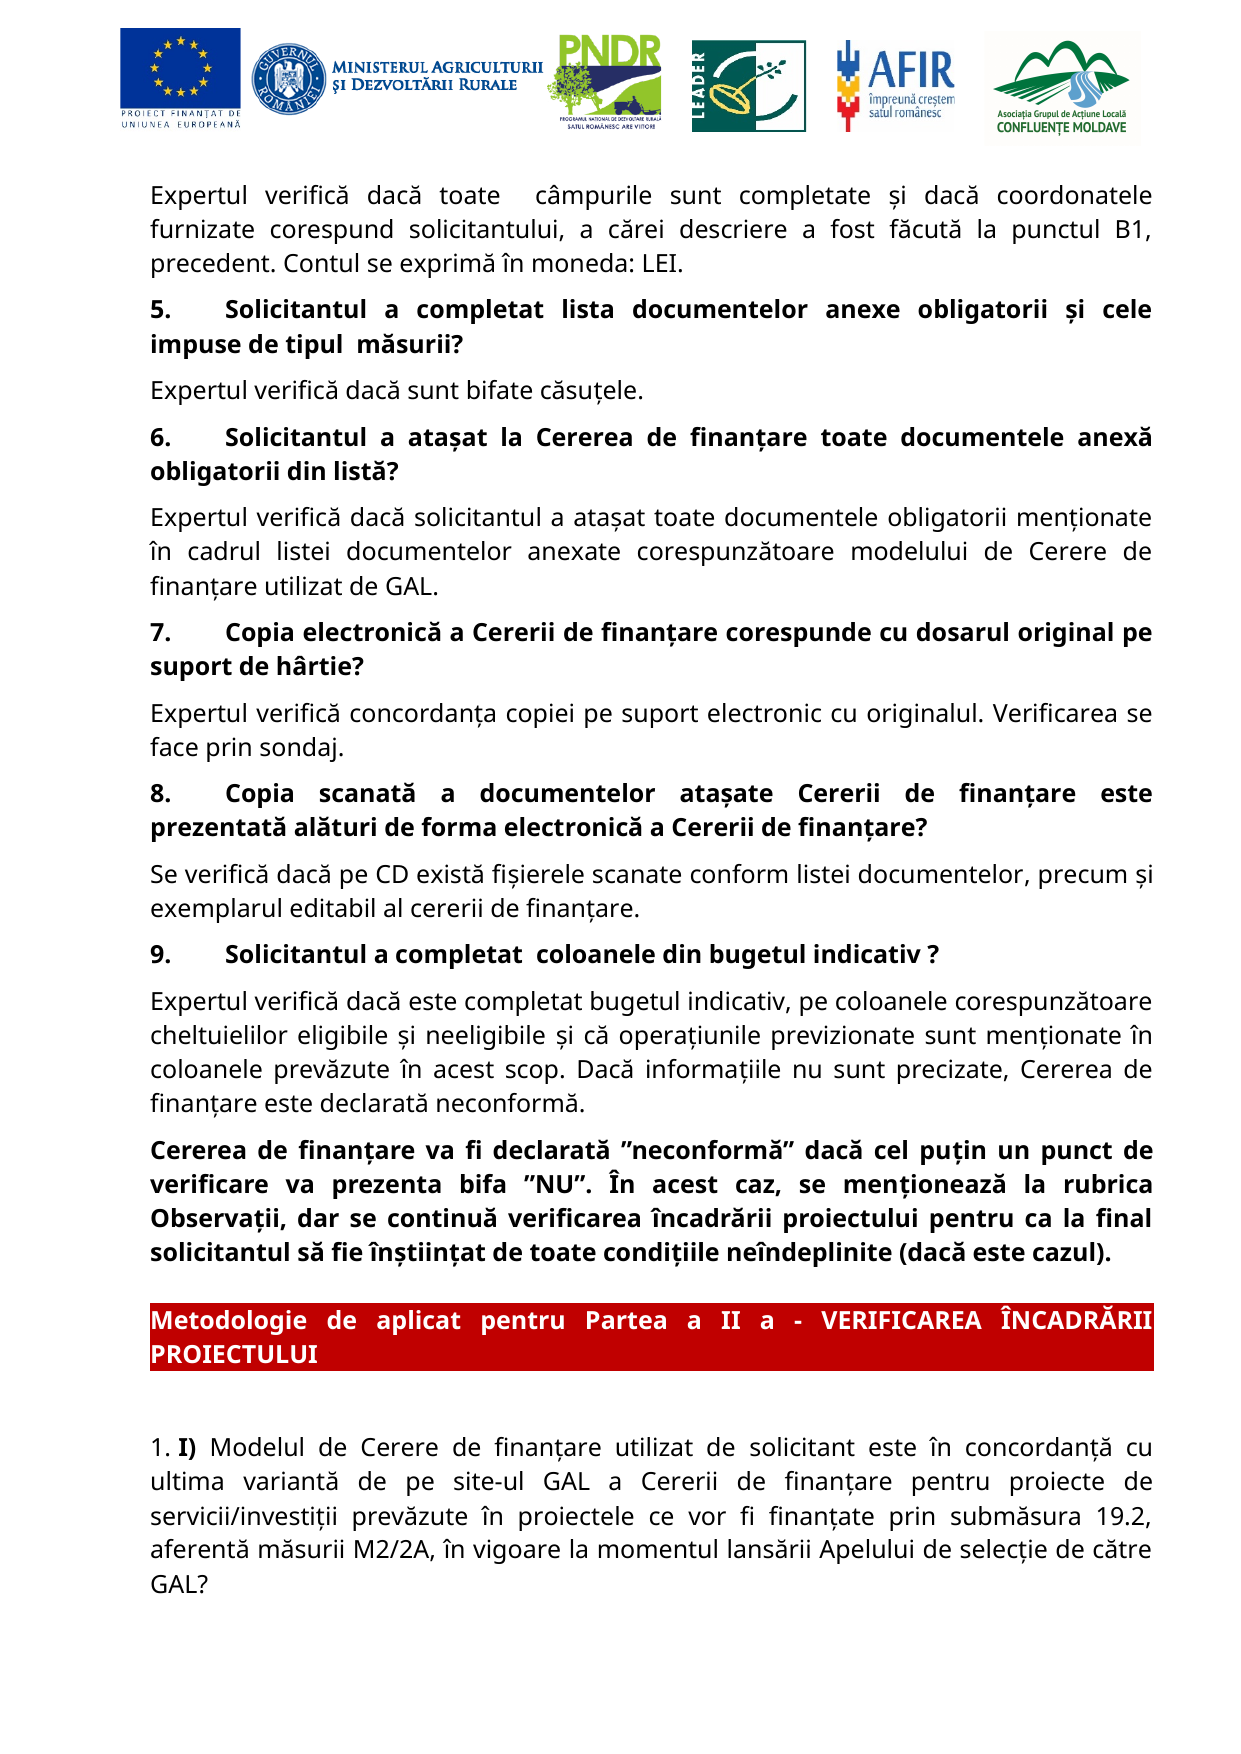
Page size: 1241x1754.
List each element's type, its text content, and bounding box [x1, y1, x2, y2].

picture [837, 40, 955, 132]
picture [120, 28, 662, 132]
text Expertul verifică dacă sunt bifate căsuţele. [150, 373, 1154, 407]
list Expertul verifică dacă este completat bugetul indicativ, pe coloanele corespunzătoare cheltuielilor eligibile și neeligibile şi că operaţiunile previzionate sunt menţionate în coloanele prevăzute în acest scop. Dacă informaţiile nu sunt precizate, Cererea de finanţare este declarată neconformă. [150, 984, 1154, 1120]
text Expertul verifică dacă toate câmpurile sunt completate și dacă coordonatele furnizate corespund solicitantului, a cărei descriere a fost făcută la punctul B1, precedent. Contul se exprimă în moneda: LEI. [150, 177, 1154, 280]
list Expertul verifică concordanța copiei pe suport electronic cu originalul. Verificarea se face prin sondaj. [150, 695, 1154, 763]
list Expertul verifică dacă solicitantul a atașat toate documentele obligatorii menționate în cadrul listei documentelor anexate corespunzătoare modelului de Cerere de finanțare utilizat de GAL. [150, 500, 1154, 602]
picture [984, 31, 1141, 146]
text Cererea de finanțare va fi declarată ”neconformă” dacă cel puțin un punct de verificare va prezenta bifa ”NU”. În acest caz, se menționează la rubrica Observații, dar se continuă verificarea încadrării proiectului pentru ca la final solicitantul să fie înștiințat de toate condițiile neîndeplinite (dacă este cazul). [150, 1132, 1154, 1269]
list Solicitantul a atașat la Cererea de finanțare toate documentele anexă obligatorii din listă? [150, 419, 1154, 487]
list Solicitantul a completat coloanele din bugetul indicativ ? [150, 937, 1154, 971]
picture [692, 40, 807, 132]
text Metodologie de aplicat pentru Partea a II a - VERIFICAREA ÎNCADRĂRII PROIECTULUI [150, 1303, 1154, 1371]
list Solicitantul a completat lista documentelor anexe obligatorii şi cele impuse de tipul măsurii? [150, 292, 1154, 360]
list Copia scanată a documentelor ataşate Cererii de finanţare este prezentată alături de forma electronică a Cererii de finanţare? [150, 776, 1154, 844]
list I) Modelul de Cerere de finanțare utilizat de solicitant este în concordanță cu ultima variantă de pe site-ul GAL a Cererii de finanţare pentru proiecte de servicii/investiții prevăzute în proiectele ce vor fi finanțate prin submăsura 19.2, aferentă măsurii M2/2A, în vigoare la momentul lansării Apelului de selecție de către GAL? [150, 1430, 1154, 1600]
list Se verifică dacă pe CD există fişierele scanate conform listei documentelor, precum și exemplarul editabil al cererii de finanțare. [150, 857, 1154, 925]
list Copia electronică a Cererii de finanţare corespunde cu dosarul original pe suport de hârtie? [150, 615, 1154, 683]
